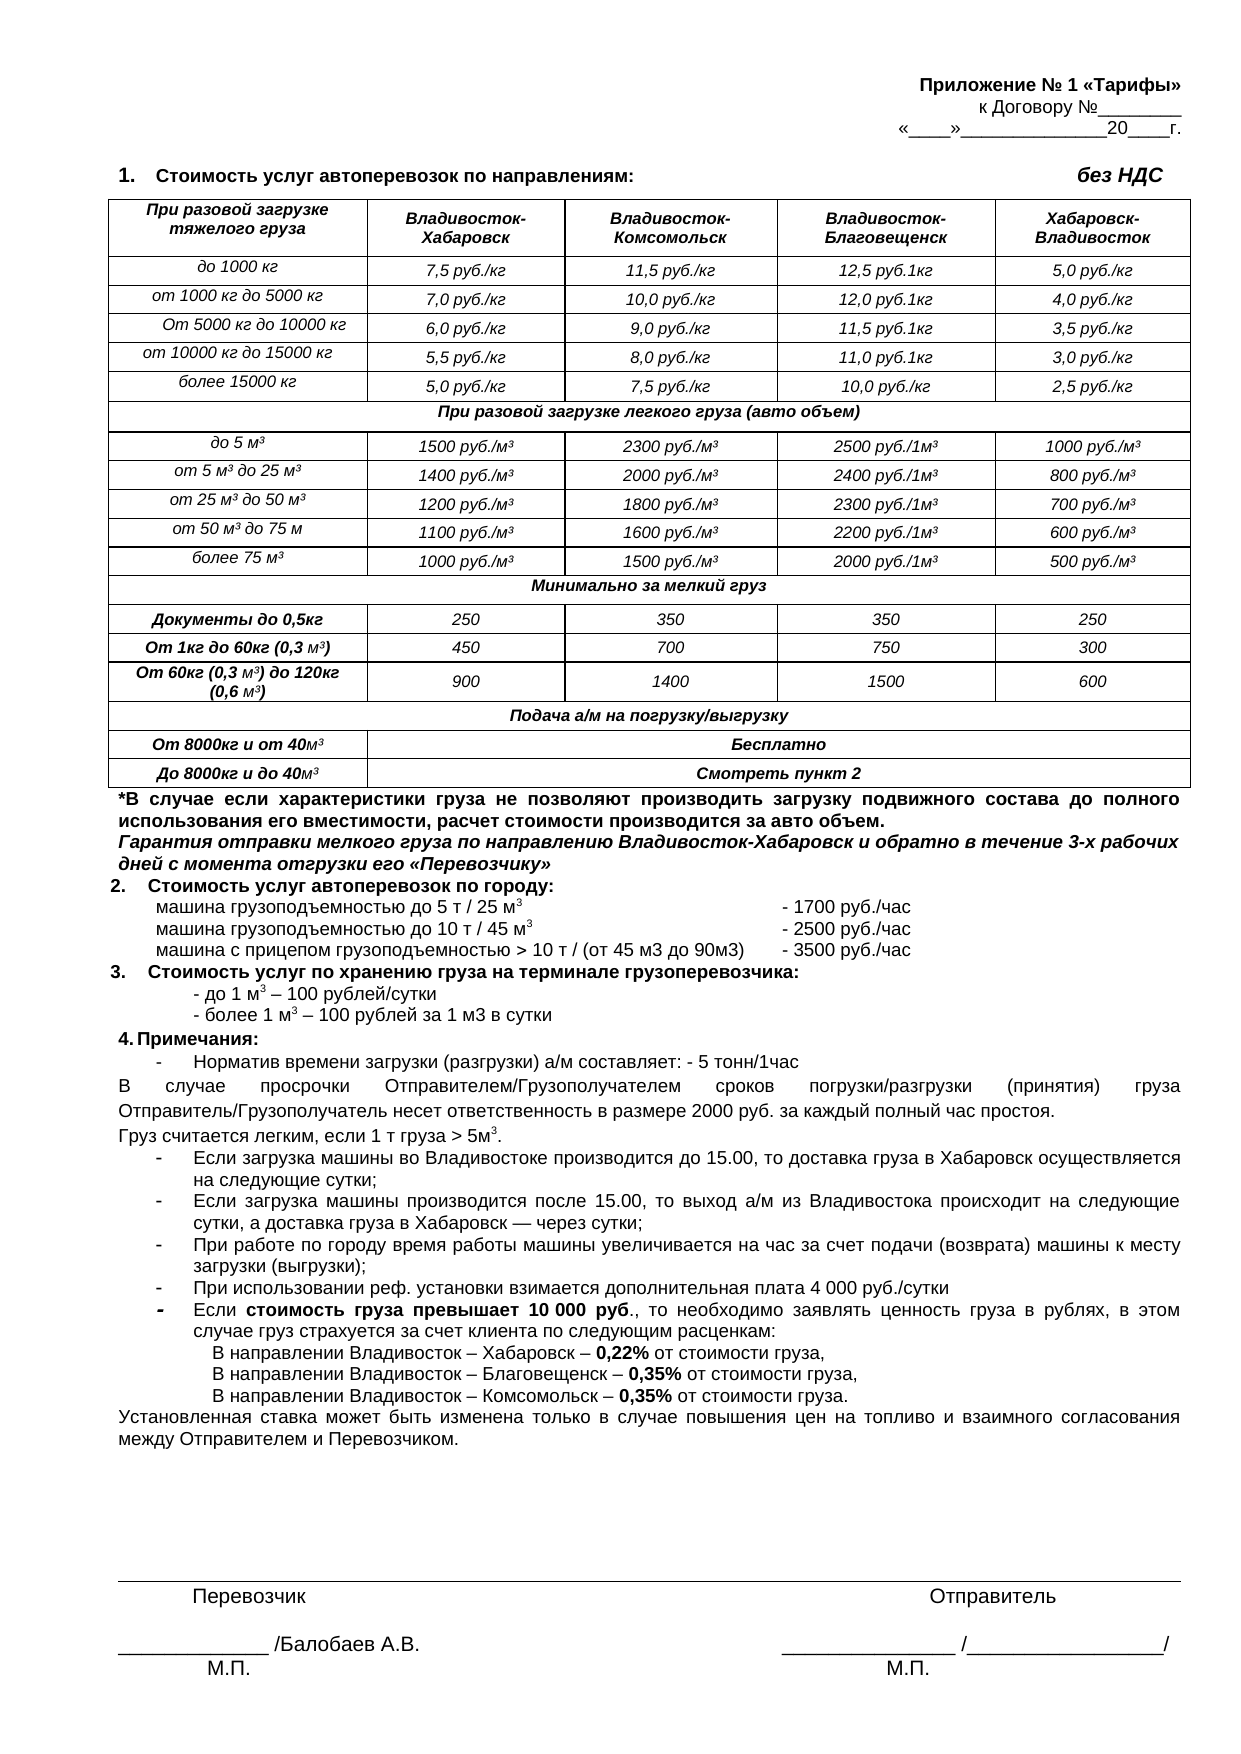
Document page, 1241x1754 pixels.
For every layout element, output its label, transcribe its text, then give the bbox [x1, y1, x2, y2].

text Гарантия отправки мелкого груза по направлению Владивосток-Хабаровск и обратно в течение 3-х рабочих дней с момента отгрузки его «Перевозчику» [118, 831, 1181, 874]
list Стоимость услуг автоперевозок по городу: [110, 874, 1181, 896]
table_cell от 10000 кг до 15000 кг [109, 343, 367, 371]
table_cell 5,0 руб./кг [368, 372, 564, 401]
text «____»______________20____г. [118, 117, 1181, 138]
table_cell 350 [778, 605, 995, 633]
table_cell 450 [368, 634, 564, 661]
table_cell Минимально за мелкий груз [109, 576, 1190, 604]
table_cell 3,5 руб./кг [996, 314, 1190, 342]
table_cell 3,0 руб./кг [996, 343, 1190, 371]
table_cell от 5 м³ до 25 м³ [109, 461, 367, 489]
table_cell 10,0 руб./кг [778, 372, 995, 401]
table_cell 900 [368, 663, 564, 701]
table_cell 1500 руб./м³ [566, 548, 777, 575]
table_cell 2500 руб./1м³ [778, 433, 995, 460]
text Установленная ставка может быть изменена только в случае повышения цен на топливо и взаимного согласования между Отправителем и Перевозчиком. [118, 1406, 1181, 1449]
table_cell 250 [368, 605, 564, 633]
table_cell 7,5 руб./кг [368, 257, 564, 284]
table_cell 2000 руб./1м³ [778, 548, 995, 575]
table_cell 2000 руб./м³ [566, 461, 777, 489]
text В случае просрочки Отправителем/Грузополучателем сроков погрузки/разгрузки (принятия) груза Отправитель/Грузополучатель несет ответственность в размере 2000 руб. за каждый полный час простоя. [118, 1072, 1181, 1122]
table_cell 2,5 руб./кг [996, 372, 1190, 401]
table_cell более 75 м³ [109, 548, 367, 575]
table_header Хабаровск-Владивосток [996, 200, 1190, 256]
table_cell 10,0 руб./кг [566, 286, 777, 313]
table_cell До 8000кг и до 40м³ [109, 759, 367, 787]
table_cell 5,0 руб./кг [996, 257, 1190, 284]
table_cell 12,0 руб.1кг [778, 286, 995, 313]
list Норматив времени загрузки (разгрузки) а/м составляет: - 5 тонн/1час [156, 1050, 1181, 1072]
table_cell 1000 руб./м³ [996, 433, 1190, 460]
list - более – 100 рублей за в сутки [193, 1004, 1181, 1025]
table_cell От 8000кг и от 40м³ [109, 731, 367, 758]
table_cell от 1000 кг до 5000 кг [109, 286, 367, 313]
list Стоимость услуг по хранению груза на терминале грузоперевозчика: [110, 961, 1181, 982]
list Если стоимость груза превышает 10 000 руб., то необходимо заявлять ценность груза в рублях, в этом случае груз страхуется за счет клиента по следующим расценкам: [156, 1298, 1181, 1342]
table_cell Документы до 0,5кг [109, 605, 367, 633]
table_cell до 1000 кг [109, 257, 367, 284]
text машина грузоподъемностью до 5 т / 25 м3 - 1700 руб./час [118, 896, 1181, 917]
table_cell 2200 руб./1м³ [778, 519, 995, 546]
table_cell более 15000 кг [109, 372, 367, 401]
table_cell 8,0 руб./кг [566, 343, 777, 371]
table_cell 2300 руб./1м³ [778, 490, 995, 518]
table_header Владивосток-Комсомольск [566, 200, 777, 256]
table_cell от 25 м³ до 50 м³ [109, 490, 367, 518]
table_cell 300 [996, 634, 1190, 661]
table_header При разовой загрузке тяжелого груза [109, 200, 367, 256]
table_cell 1500 [778, 663, 995, 701]
table_cell 800 руб./м³ [996, 461, 1190, 489]
table_cell 1800 руб./м³ [566, 490, 777, 518]
list Если загрузка машины производится после 15.00, то выход а/м из Владивостока происходит на следующие сутки, а доставка груза в Хабаровск — через сутки; [156, 1190, 1181, 1233]
table_cell 1600 руб./м³ [566, 519, 777, 546]
table_cell 1400 [566, 663, 777, 701]
list При работе по городу время работы машины увеличивается на час за счет подачи (возврата) машины к месту загрузки (выгрузки); [156, 1233, 1181, 1277]
table_cell Смотреть пункт 2 [368, 759, 1190, 787]
text *В случае если характеристики груза не позволяют производить загрузку подвижного состава до полного использования его вместимости, расчет стоимости производится за авто объем. [118, 788, 1181, 831]
text к Договору №________ [118, 95, 1181, 117]
table_cell 500 руб./м³ [996, 548, 1190, 575]
text В направлении Владивосток – Благовещенск – 0,35% от стоимости груза, [174, 1363, 1181, 1385]
table_cell 11,0 руб.1кг [778, 343, 995, 371]
table_cell 1500 руб./м³ [368, 433, 564, 460]
table_cell 600 руб./м³ [996, 519, 1190, 546]
text В направлении Владивосток – Хабаровск – 0,22% от стоимости груза, [174, 1342, 1181, 1363]
table_cell При разовой загрузке легкого груза (авто объем) [109, 402, 1190, 431]
table_cell 9,0 руб./кг [566, 314, 777, 342]
table_cell 250 [996, 605, 1190, 633]
text Приложение № 1 «Тарифы» [118, 74, 1181, 95]
table_cell 700 руб./м³ [996, 490, 1190, 518]
list Стоимость услуг автоперевозок по направлениям: без НДС [118, 162, 1181, 186]
table_cell 1000 руб./м³ [368, 548, 564, 575]
text Груз считается легким, если 1 т груза > 5м3. [118, 1122, 1181, 1147]
list Примечания: [103, 1025, 1181, 1050]
table_cell Подача а/м на погрузку/выгрузку [109, 702, 1190, 729]
table_cell 6,0 руб./кг [368, 314, 564, 342]
table_cell 4,0 руб./кг [996, 286, 1190, 313]
text машина грузоподъемностью до 10 т / 45 м3 - 2500 руб./час [118, 917, 1181, 939]
table_cell 5,5 руб./кг [368, 343, 564, 371]
table_cell 7,0 руб./кг [368, 286, 564, 313]
list Если загрузка машины во Владивостоке производится до 15.00, то доставка груза в Хабаровск осуществляется на следующие сутки; [156, 1147, 1181, 1190]
text машина с прицепом грузоподъемностью 10 т / (от до 90м3) - 3500 руб./час [118, 939, 1181, 961]
table_cell 11,5 руб.1кг [778, 314, 995, 342]
table_cell 11,5 руб./кг [566, 257, 777, 284]
table_header Владивосток-Благовещенск [778, 200, 995, 256]
text В направлении Владивосток – Комсомольск – 0,35% от стоимости груза. [174, 1385, 1181, 1406]
table_cell От 60кг (0,3 м³) до 120кг (0,6 м³) [109, 663, 367, 701]
table_cell От 1кг до 60кг (0,3 м³) [109, 634, 367, 661]
table_cell 1200 руб./м³ [368, 490, 564, 518]
table_cell 600 [996, 663, 1190, 701]
table_cell 2400 руб./1м³ [778, 461, 995, 489]
table_cell От 5000 кг до 10000 кг [109, 314, 367, 342]
table_cell от 50 м³ до 75 м [109, 519, 367, 546]
list - до – 100 рублей/сутки [193, 982, 1181, 1004]
table_cell до 5 м³ [109, 433, 367, 460]
table_cell 7,5 руб./кг [566, 372, 777, 401]
table_cell 350 [566, 605, 777, 633]
table_cell Бесплатно [368, 731, 1190, 758]
list При использовании реф. установки взимается дополнительная плата 4 000 руб./сутки [156, 1277, 1181, 1298]
table_cell 1100 руб./м³ [368, 519, 564, 546]
table_cell 1400 руб./м³ [368, 461, 564, 489]
table_header Владивосток-Хабаровск [368, 200, 564, 256]
table_cell 12,5 руб.1кг [778, 257, 995, 284]
table_cell 2300 руб./м³ [566, 433, 777, 460]
table_cell 700 [566, 634, 777, 661]
table_cell 750 [778, 634, 995, 661]
